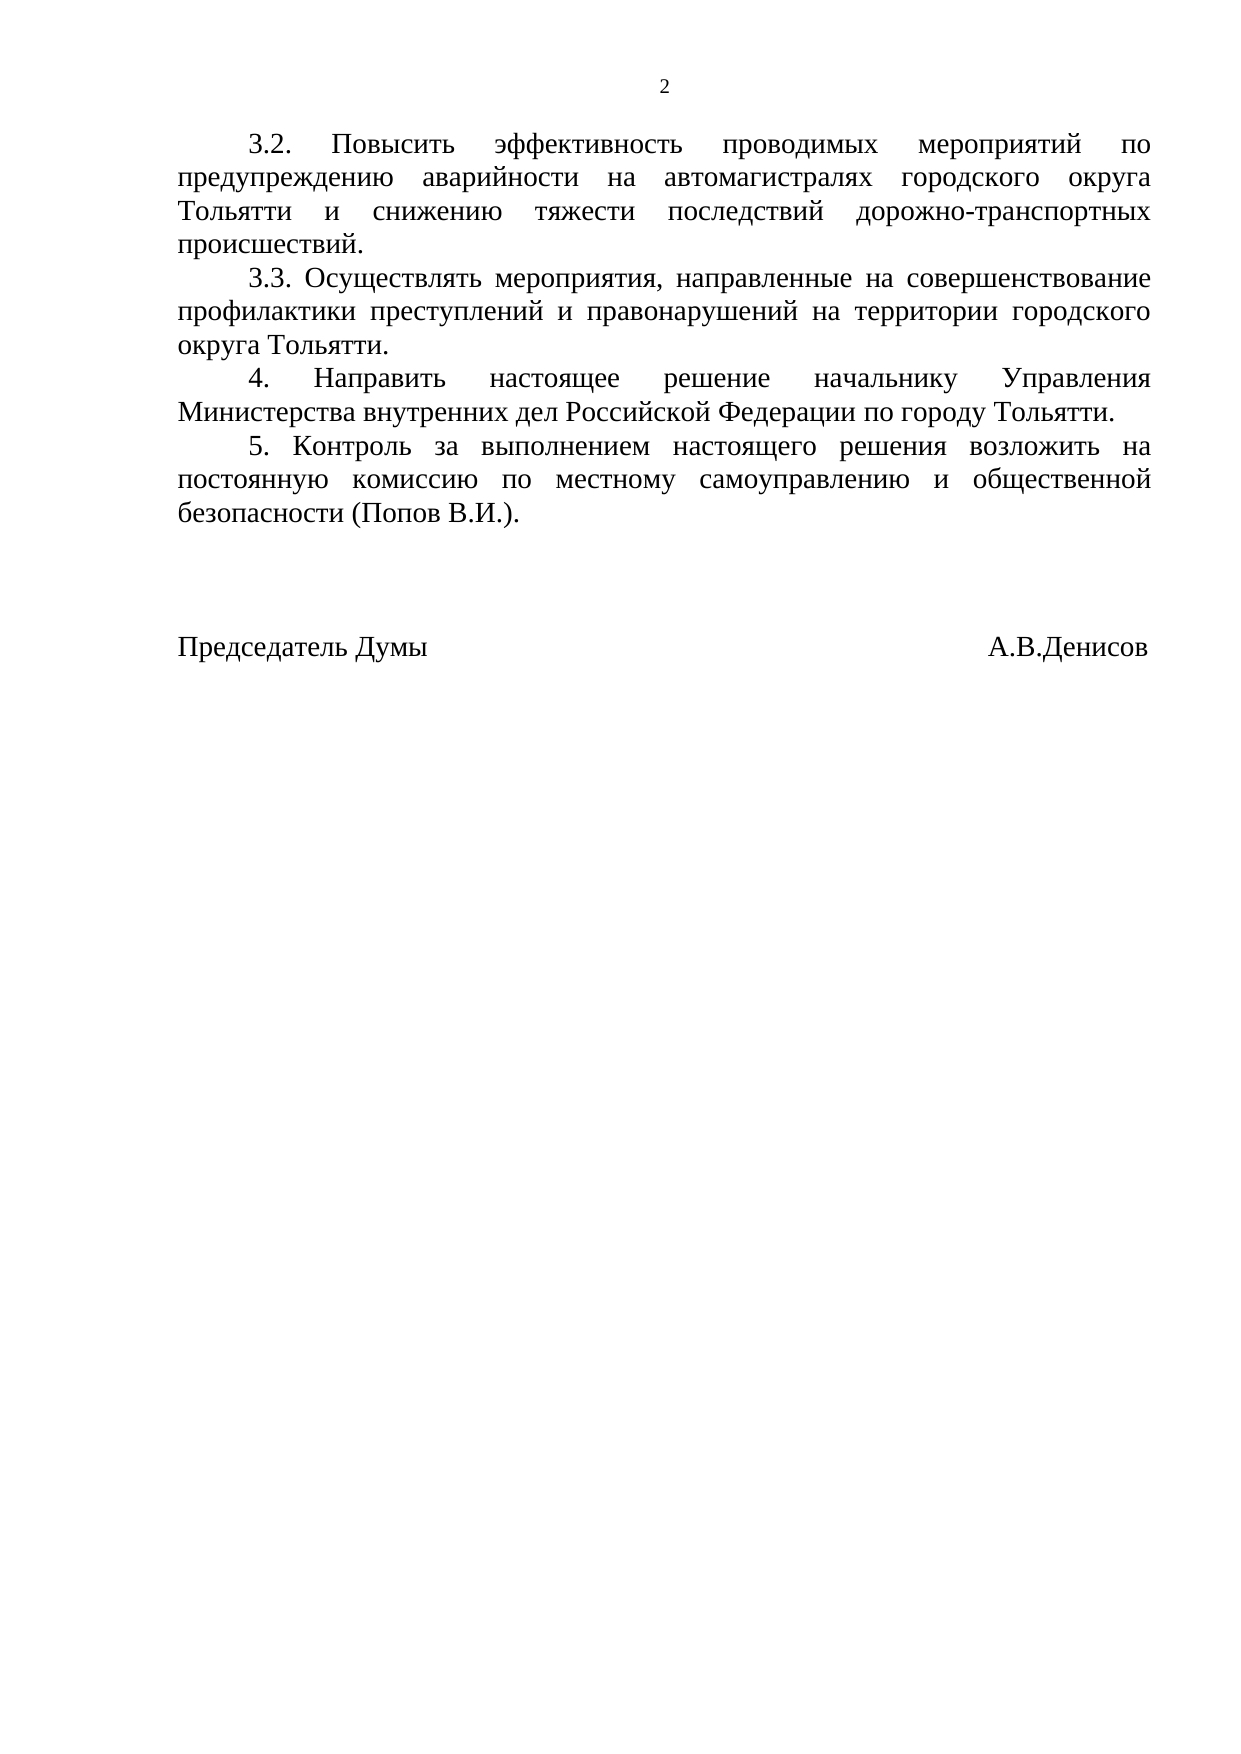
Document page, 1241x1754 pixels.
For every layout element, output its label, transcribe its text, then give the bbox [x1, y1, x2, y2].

title 4. Направить настоящее решение начальнику Управления Министерства внутренних дел Российской Федерации по городу Тольятти. [177, 361, 1152, 428]
text Председатель Думы А.В.Денисов [177, 629, 1152, 662]
title 3.3. Осуществлять мероприятия, направленные на совершенствование профилактики преступлений и правонарушений на территории городского округа Тольятти. [177, 260, 1152, 361]
title 5. Контроль за выполнением настоящего решения возложить на постоянную комиссию по местному самоуправлению и общественной безопасности (Попов В.И.). [177, 428, 1152, 528]
title 3.2. Повысить эффективность проводимых мероприятий по предупреждению аварийности на автомагистралях городского округа Тольятти и снижению тяжести последствий дорожно-транспортных происшествий. [177, 126, 1152, 260]
